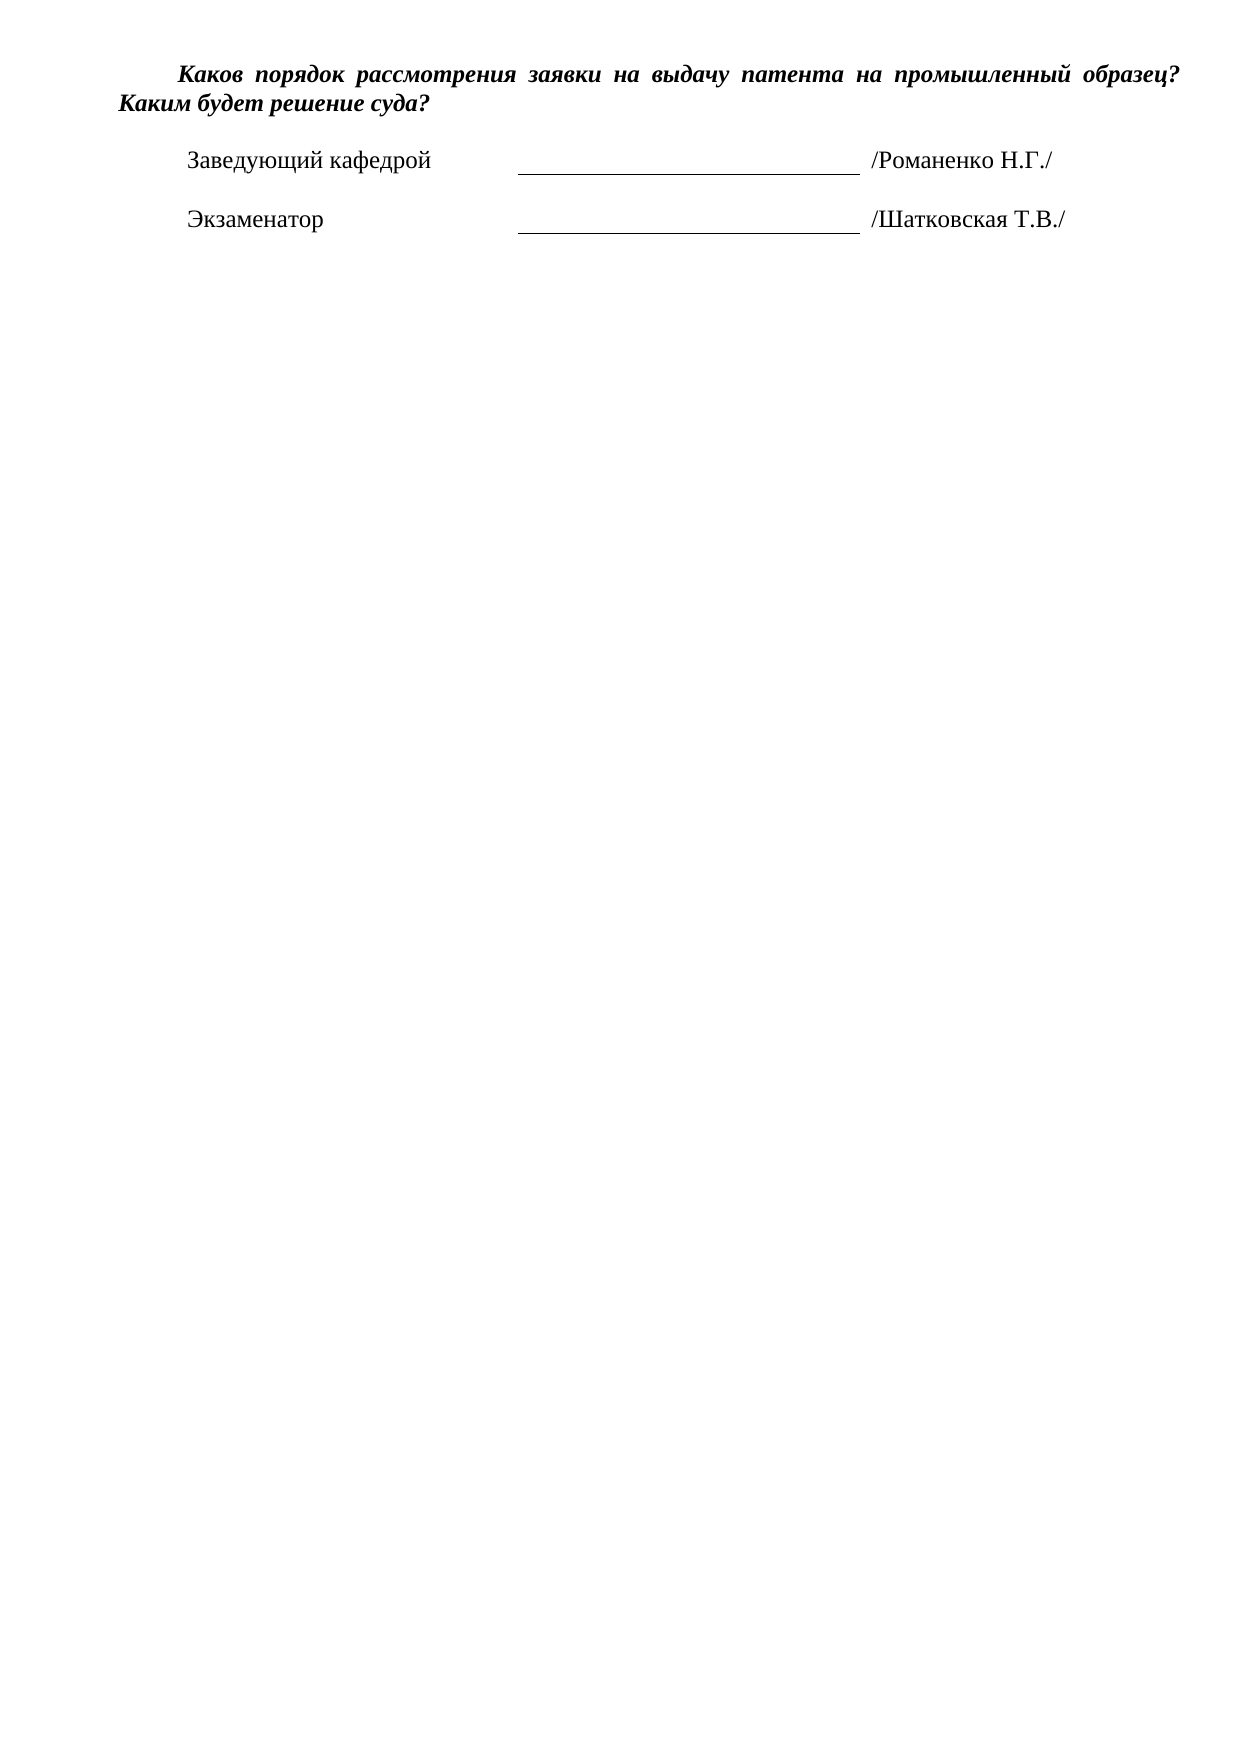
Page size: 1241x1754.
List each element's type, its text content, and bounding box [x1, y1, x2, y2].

list Каков порядок рассмотрения заявки на выдачу патента на промышленный образец? Каким будет решение суда? [118, 59, 1181, 117]
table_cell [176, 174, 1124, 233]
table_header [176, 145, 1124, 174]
